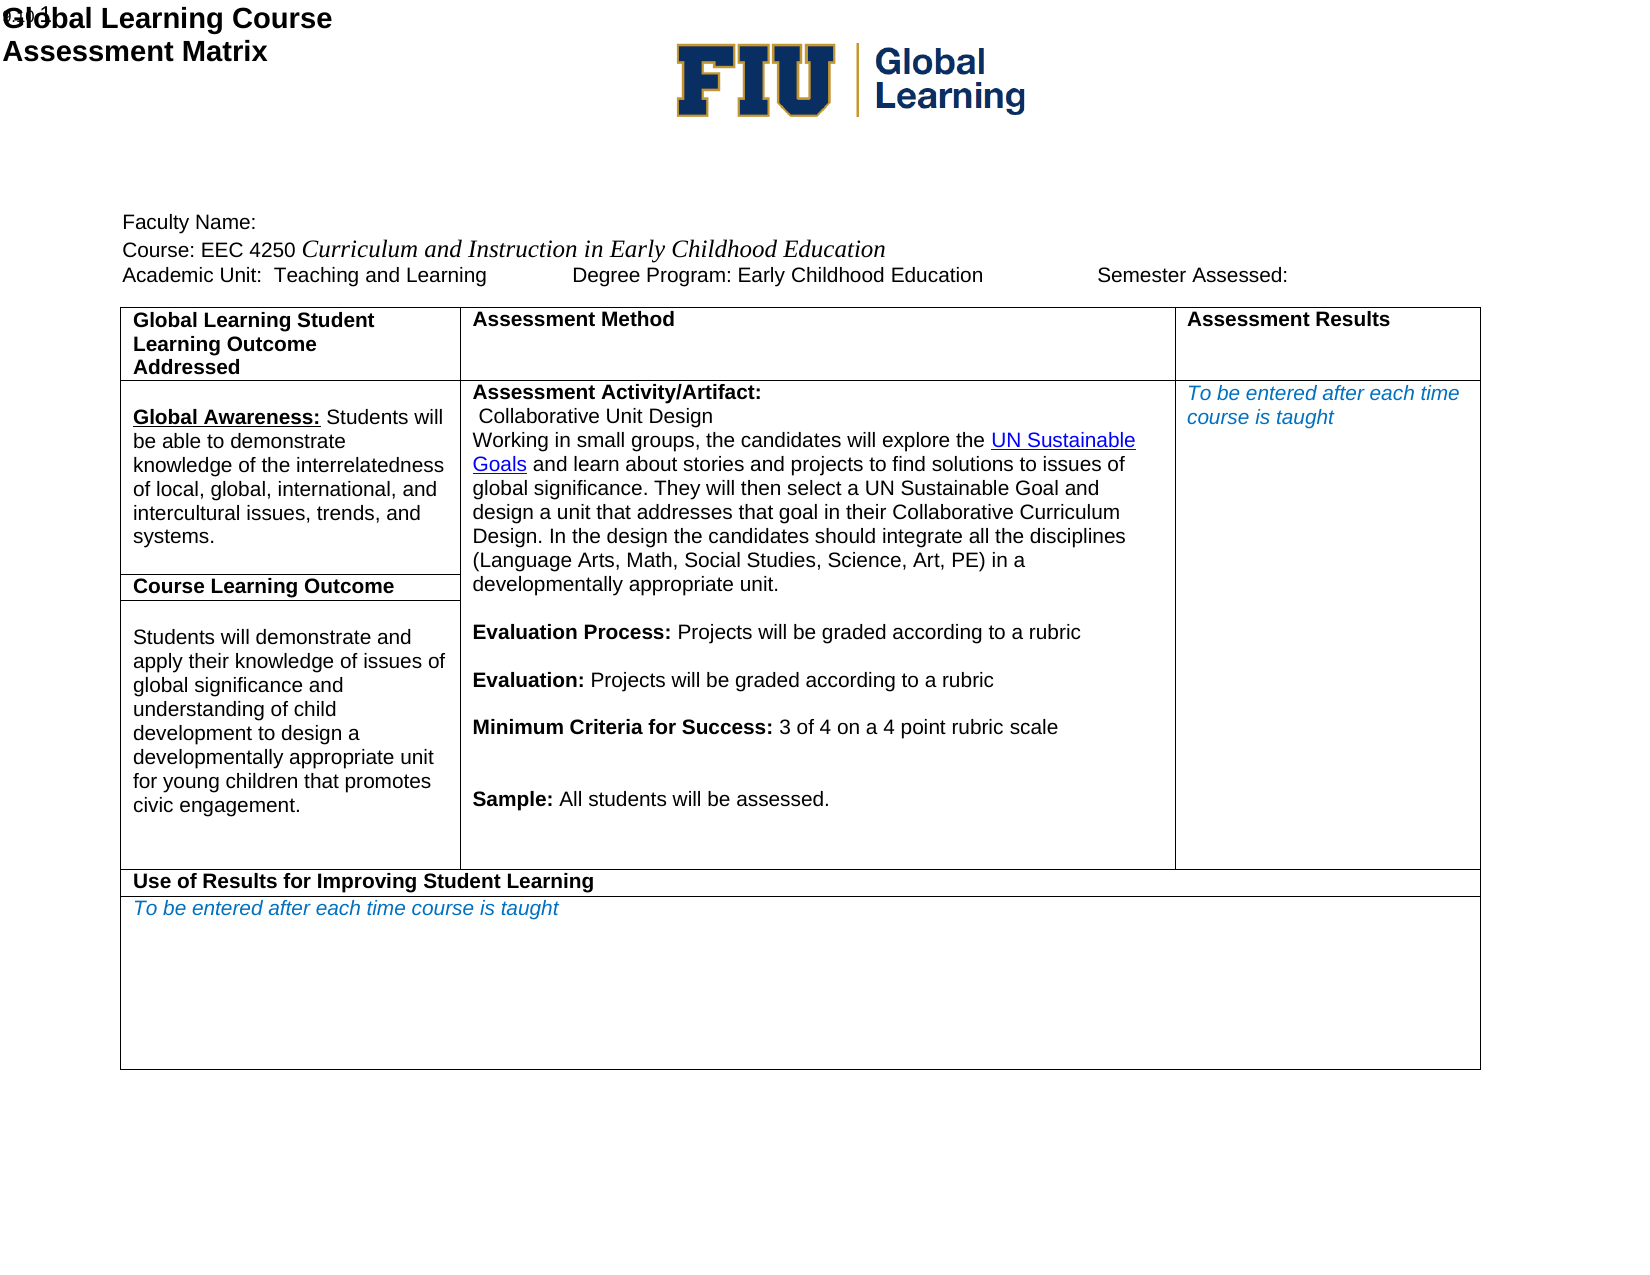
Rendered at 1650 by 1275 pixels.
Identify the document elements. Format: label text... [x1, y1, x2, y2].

text Academic Unit: Teaching and Learning Degree Program: Early Childhood Education Semester Assessed: [122, 263, 1492, 287]
table_header Global Learning Student Learning Outcome Addressed [121, 308, 460, 380]
table_header Assessment Method [461, 308, 1175, 380]
table_cell Assessment Activity/Artifact: Collaborative Unit Design Working in small groups, the candidates will explore the UN Sustainable Goals and learn about stories and projects to find solutions to issues of global significance. They will then select a UN Sustainable Goal and design a unit that addresses that goal in their Collaborative Curriculum Design. In the design the candidates should integrate all the disciplines (Language Arts, Math, Social Studies, Science, Art, PE) in a developmentally appropriate unit. Evaluation Process: Projects will be graded according to a rubric Evaluation: Projects will be graded according to a rubric Minimum Criteria for Success: 3 of 4 on a 4 point rubric scale Sample: All students will be assessed. [461, 381, 1175, 869]
text Faculty Name: [122, 210, 1492, 234]
table_cell Global Awareness: Students will be able to demonstrate knowledge of the interrelatedness of local, global, international, and intercultural issues, trends, and systems. [121, 381, 460, 573]
table_cell Students will demonstrate and apply their knowledge of issues of global significance and understanding of child development to design a developmentally appropriate unit for young children that promotes civic engagement. [121, 601, 460, 869]
table_cell To be entered after each time course is taught [121, 897, 1480, 1069]
picture [676, 43, 1025, 117]
table_cell Use of Results for Improving Student Learning [121, 870, 1480, 896]
table_cell To be entered after each time course is taught [1176, 381, 1480, 869]
text Course: EEC 4250 Curriculum and Instruction in Early Childhood Education [122, 234, 1492, 263]
table_cell Course Learning Outcome [121, 575, 460, 600]
table_header Assessment Results [1176, 308, 1480, 380]
